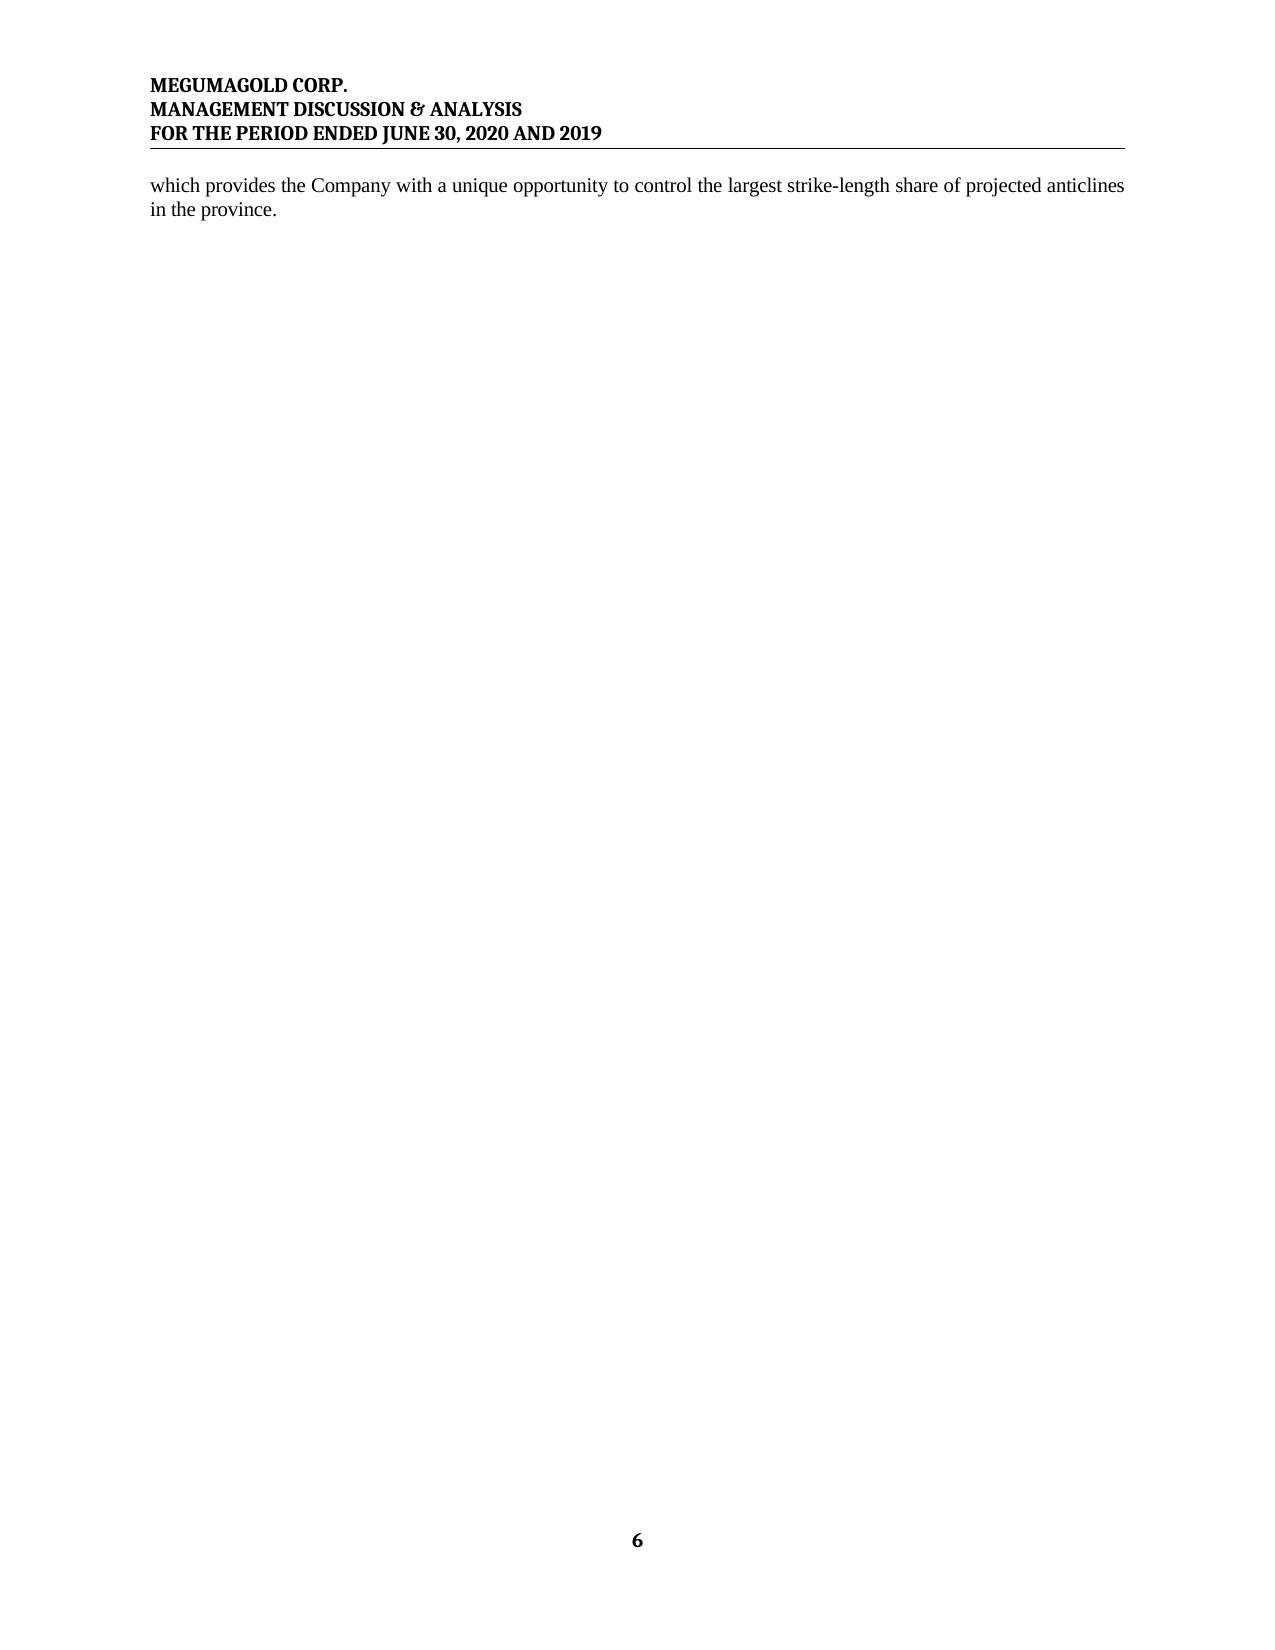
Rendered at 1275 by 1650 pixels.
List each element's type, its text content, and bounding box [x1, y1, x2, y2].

text which provides the Company with a unique opportunity to control the largest strike-length share of projected anticlines in the province. [150, 173, 1125, 221]
